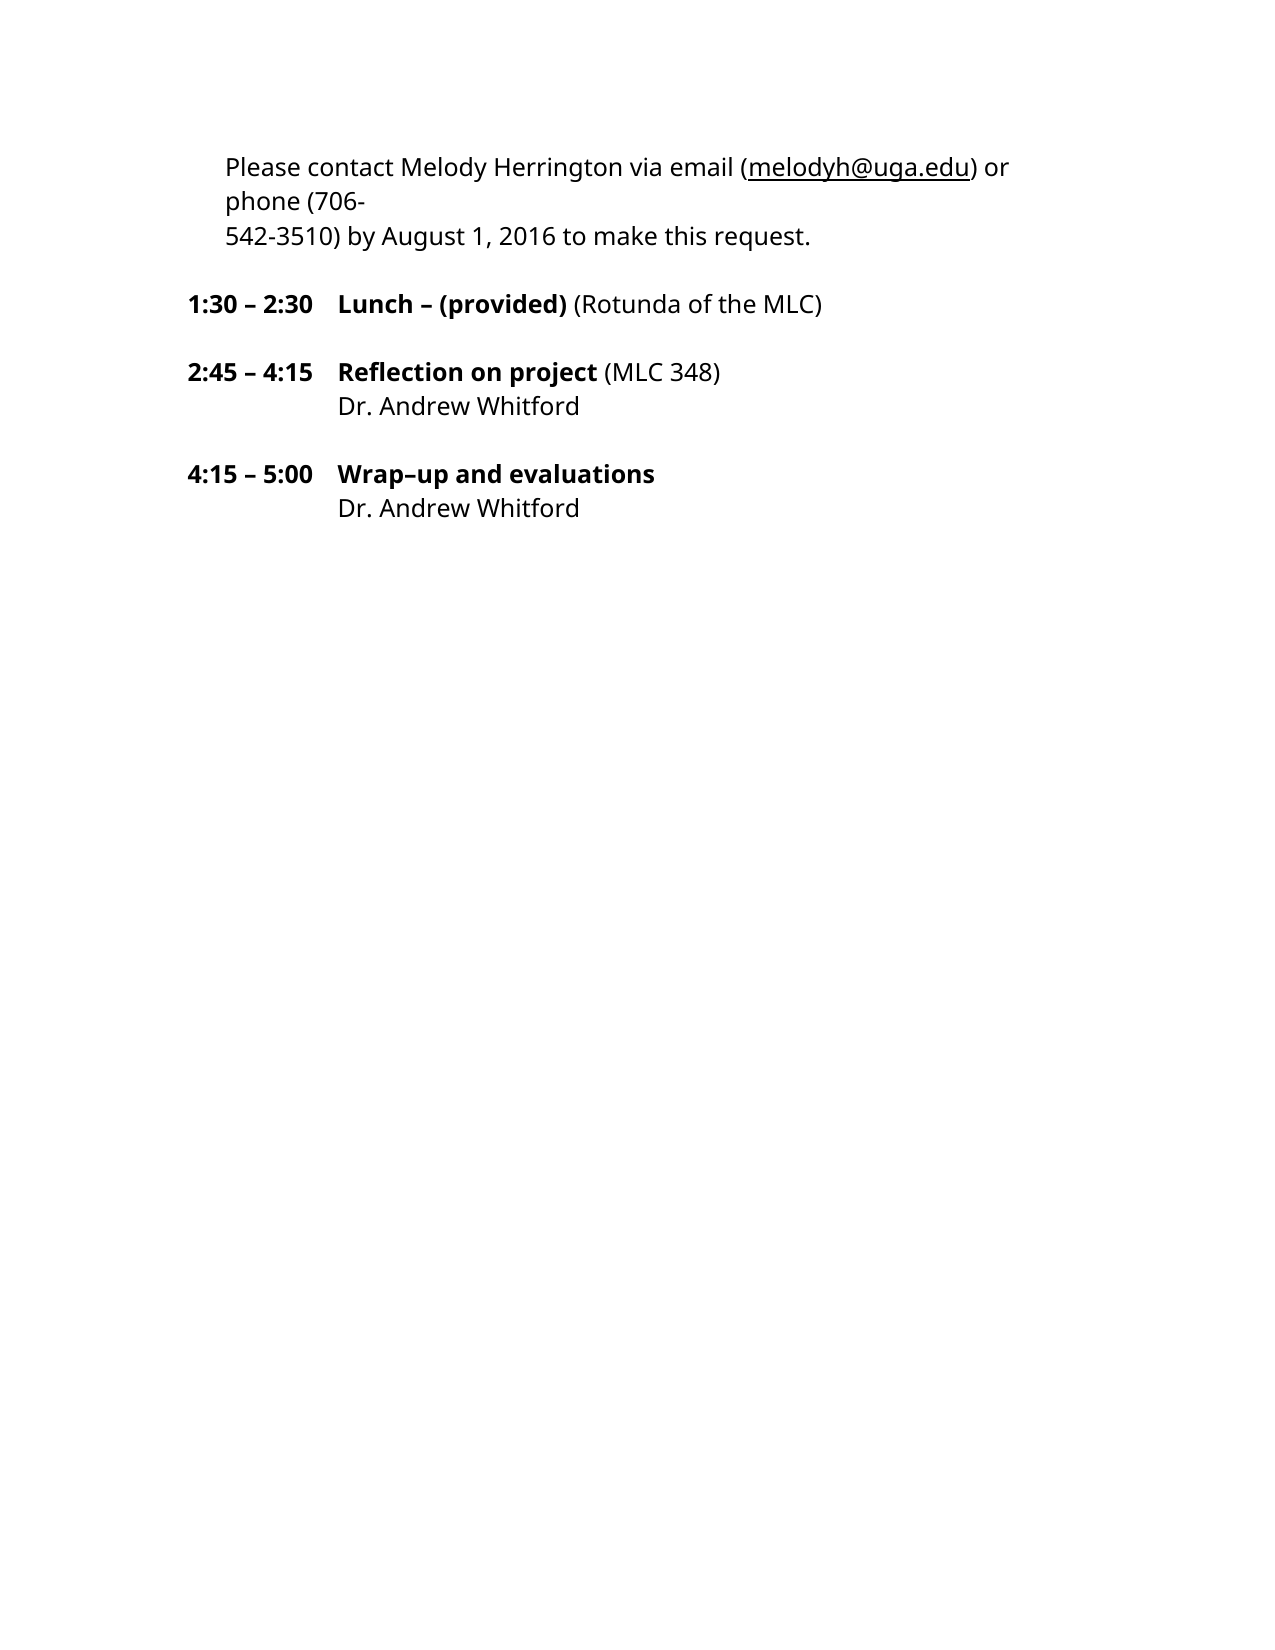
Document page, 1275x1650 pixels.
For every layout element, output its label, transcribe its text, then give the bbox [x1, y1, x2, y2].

text 542-3510) by August 1, 2016 to make this request. [225, 218, 1087, 252]
text Dr. Andrew Whitford [187, 491, 1087, 525]
text 4:15 – 5:00 Wrap–up and evaluations [187, 457, 1087, 491]
text 2:45 – 4:15 Reflection on project (MLC 348) [187, 354, 1087, 388]
text Please contact Melody Herrington via email (melodyh@uga.edu) or phone (706- [225, 150, 1087, 218]
text Dr. Andrew Whitford [187, 388, 1087, 422]
text 1:30 – 2:30 Lunch – (provided) (Rotunda of the MLC) [187, 286, 1087, 320]
